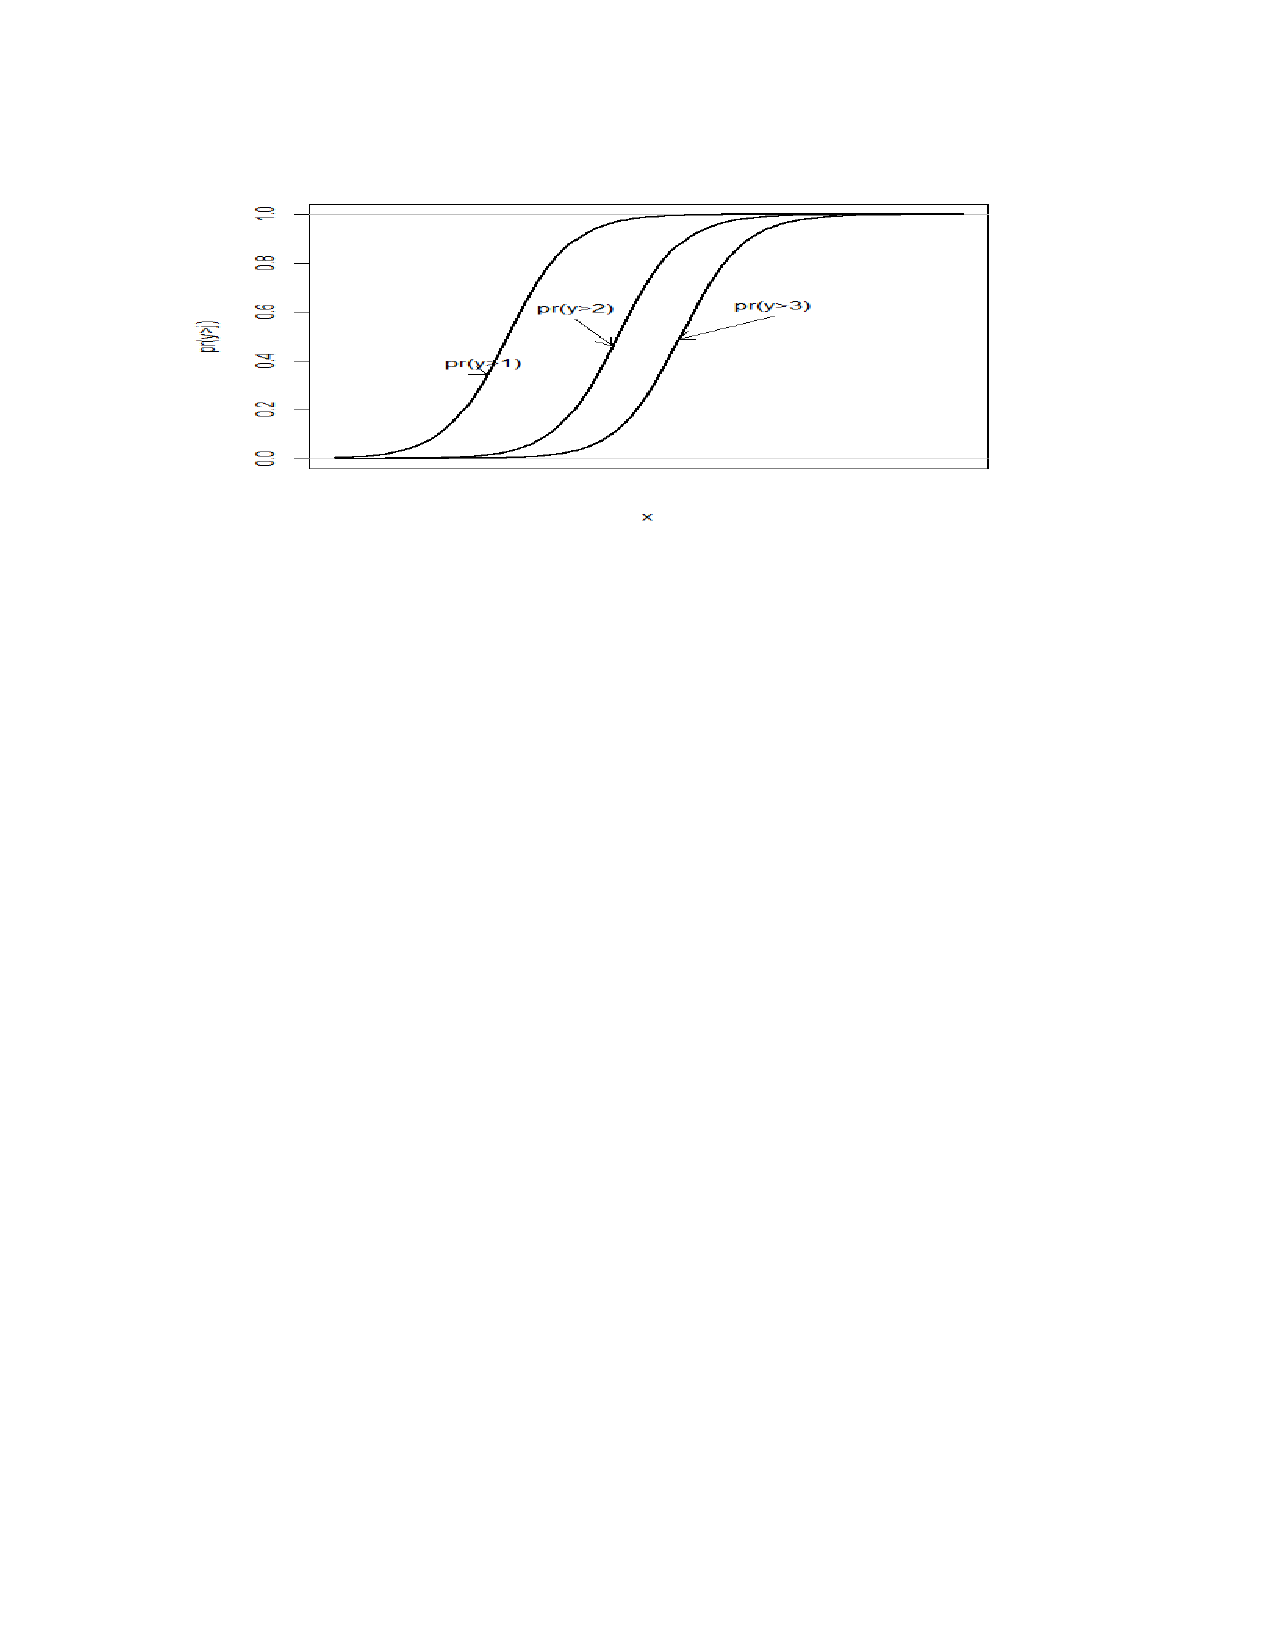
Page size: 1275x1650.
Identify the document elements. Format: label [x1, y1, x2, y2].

picture [187, 150, 1052, 537]
